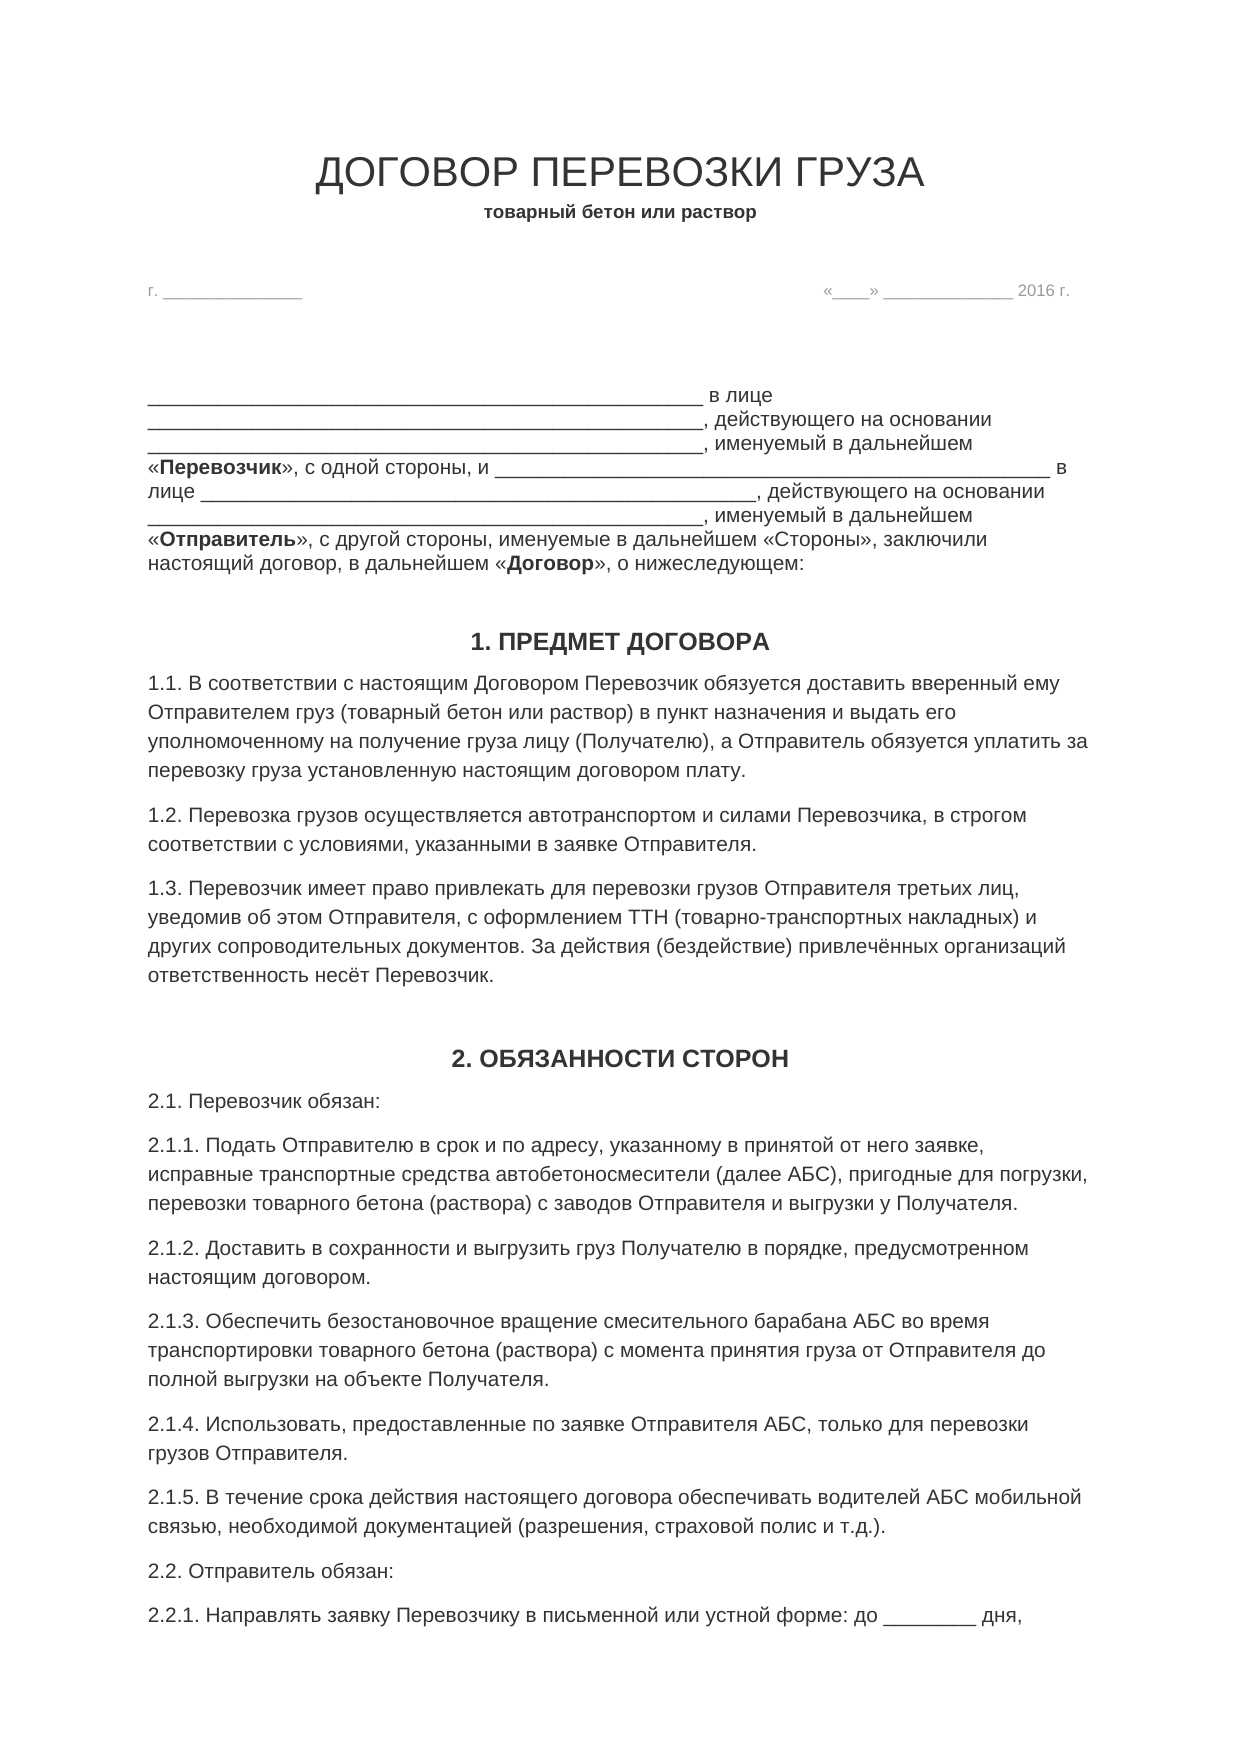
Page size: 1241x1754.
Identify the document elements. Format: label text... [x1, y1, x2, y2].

text товарный бетон или раствор [148, 201, 1092, 222]
text 2.1.4. Использовать, предоставленные по заявке Отправителя АБС, только для перевозки грузов Отправителя. [148, 1412, 1092, 1464]
text 2.1.1. Подать Отправителю в срок и по адресу, указанному в принятой от него заявке, исправные транспортные средства автобетоносмесители (далее АБС), пригодные для погрузки, перевозки товарного бетона (раствора) с заводов Отправителя и выгрузки у Получателя. [148, 1133, 1092, 1215]
table_header «____» ______________ 2016 г. [610, 281, 1080, 309]
text ДОГОВОР ПЕРЕВОЗКИ ГРУЗА [148, 148, 1092, 196]
text 2.2. Отправитель обязан: [148, 1559, 1092, 1583]
text ________________________________________________ в лице ________________________________________________, действующего на основании ________________________________________________, именуемый в дальнейшем «Перевозчик», с одной стороны, и ________________________________________________ в лице ________________________________________________, действующего на основании ________________________________________________, именуемый в дальнейшем «Отправитель», с другой стороны, именуемые в дальнейшем «Стороны», заключили настоящий договор, в дальнейшем «Договор», о нижеследующем: [148, 383, 1092, 575]
text 1.1. В соответствии с настоящим Договором Перевозчик обязуется доставить вверенный ему Отправителем груз (товарный бетон или раствор) в пункт назначения и выдать его уполномоченному на получение груза лицу (Получателю), а Отправитель обязуется уплатить за перевозку груза установленную настоящим договором плату. [148, 671, 1092, 782]
text 1.2. Перевозка грузов осуществляется автотранспортом и силами Перевозчика, в строгом соответствии с условиями, указанными в заявке Отправителя. [148, 803, 1092, 856]
text 2.1. Перевозчик обязан: [148, 1088, 1092, 1112]
text 2.1.2. Доставить в сохранности и выгрузить груз Получателю в порядке, предусмотренном настоящим договором. [148, 1236, 1092, 1288]
text 2.1.3. Обеспечить безостановочное вращение смесительного барабана АБС во время транспортировки товарного бетона (раствора) с момента принятия груза от Отправителя до полной выгрузки на объекте Получателя. [148, 1309, 1092, 1391]
text 1. ПРЕДМЕТ ДОГОВОРА [148, 627, 1092, 656]
table_header г. _______________ [137, 281, 608, 309]
text 2. ОБЯЗАННОСТИ СТОРОН [148, 1044, 1092, 1073]
text 2.1.5. В течение срока действия настоящего договора обеспечивать водителей АБС мобильной связью, необходимой документацией (разрешения, страховой полис и т.д.). [148, 1485, 1092, 1538]
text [148, 1603, 1092, 1627]
text 1.3. Перевозчик имеет право привлекать для перевозки грузов Отправителя третьих лиц, уведомив об этом Отправителя, с оформлением ТТН (товарно-транспортных накладных) и других сопроводительных документов. За действия (бездействие) привлечённых организаций ответственность несёт Перевозчик. [148, 876, 1092, 987]
